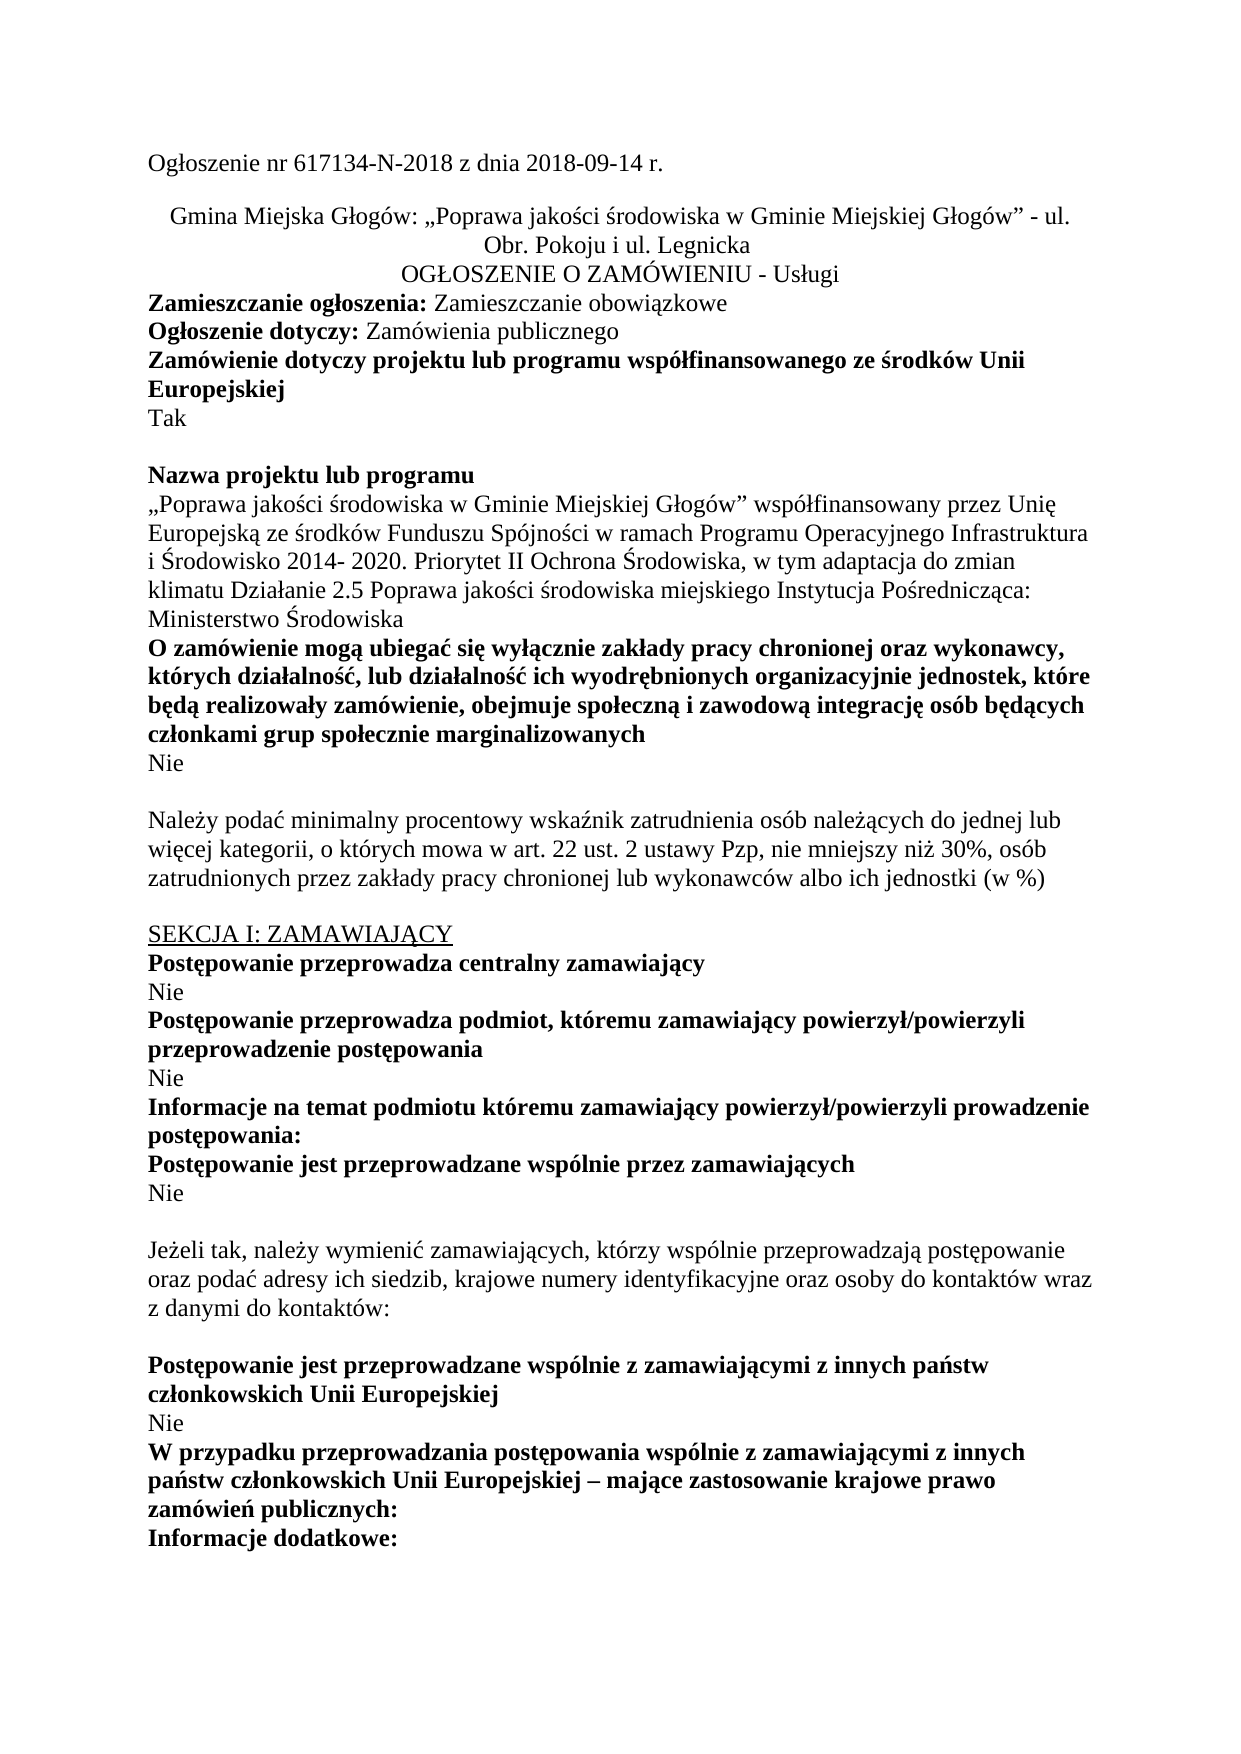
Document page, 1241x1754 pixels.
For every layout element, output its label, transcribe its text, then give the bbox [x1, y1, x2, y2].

text Nie [148, 748, 1093, 776]
text Postępowanie przeprowadza centralny zamawiający [148, 948, 1093, 977]
text O zamówienie mogą ubiegać się wyłącznie zakłady pracy chronionej oraz wykonawcy, których działalność, lub działalność ich wyodrębnionych organizacyjnie jednostek, które będą realizowały zamówienie, obejmuje społeczną i zawodową integrację osób będących członkami grup społecznie marginalizowanych [148, 633, 1093, 748]
text Zamieszczanie ogłoszenia: Zamieszczanie obowiązkowe [148, 288, 1093, 316]
text Nie [148, 1408, 1093, 1437]
text Tak [148, 403, 1093, 431]
text Nie [148, 1063, 1093, 1092]
text Jeżeli tak, należy wymienić zamawiających, którzy wspólnie przeprowadzają postępowanie oraz podać adresy ich siedzib, krajowe numery identyfikacyjne oraz osoby do kontaktów wraz z danymi do kontaktów: Postępowanie jest przeprowadzane wspólnie z zamawiającymi z innych państw członkowskich Unii Europejskiej [148, 1207, 1093, 1408]
text Nie [148, 977, 1093, 1006]
text W przypadku przeprowadzania postępowania wspólnie z zamawiającymi z innych państw członkowskich Unii Europejskiej – mające zastosowanie krajowe prawo zamówień publicznych: Informacje dodatkowe: [148, 1437, 1093, 1552]
text Informacje na temat podmiotu któremu zamawiający powierzył/powierzyli prowadzenie postępowania: Postępowanie jest przeprowadzane wspólnie przez zamawiających [148, 1092, 1093, 1178]
text Nazwa projektu lub programu „Poprawa jakości środowiska w Gminie Miejskiej Głogów” współfinansowany przez Unię Europejską ze środków Funduszu Spójności w ramach Programu Operacyjnego Infrastruktura i Środowisko 2014- 2020. Priorytet II Ochrona Środowiska, w tym adaptacja do zmian klimatu Działanie 2.5 Poprawa jakości środowiska miejskiego Instytucja Pośrednicząca: Ministerstwo Środowiska [148, 431, 1093, 633]
text Postępowanie przeprowadza podmiot, któremu zamawiający powierzył/powierzyli przeprowadzenie postępowania [148, 1006, 1093, 1063]
text Zamówienie dotyczy projektu lub programu współfinansowanego ze środków Unii Europejskiej [148, 345, 1093, 403]
text Ogłoszenie nr 617134-N-2018 z dnia 2018-09-14 r. [148, 148, 1093, 176]
text Ogłoszenie dotyczy: Zamówienia publicznego [148, 316, 1093, 345]
text Gmina Miejska Głogów: „Poprawa jakości środowiska w Gminie Miejskiej Głogów” - ul. Obr. Pokoju i ul. Legnicka OGŁOSZENIE O ZAMÓWIENIU - Usługi [148, 201, 1093, 288]
text Należy podać minimalny procentowy wskaźnik zatrudnienia osób należących do jednej lub więcej kategorii, o których mowa w art. 22 ust. 2 ustawy Pzp, nie mniejszy niż 30%, osób zatrudnionych przez zakłady pracy chronionej lub wykonawców albo ich jednostki (w %) [148, 776, 1093, 919]
text Nie [148, 1178, 1093, 1207]
text SEKCJA I: ZAMAWIAJĄCY [148, 919, 1093, 948]
